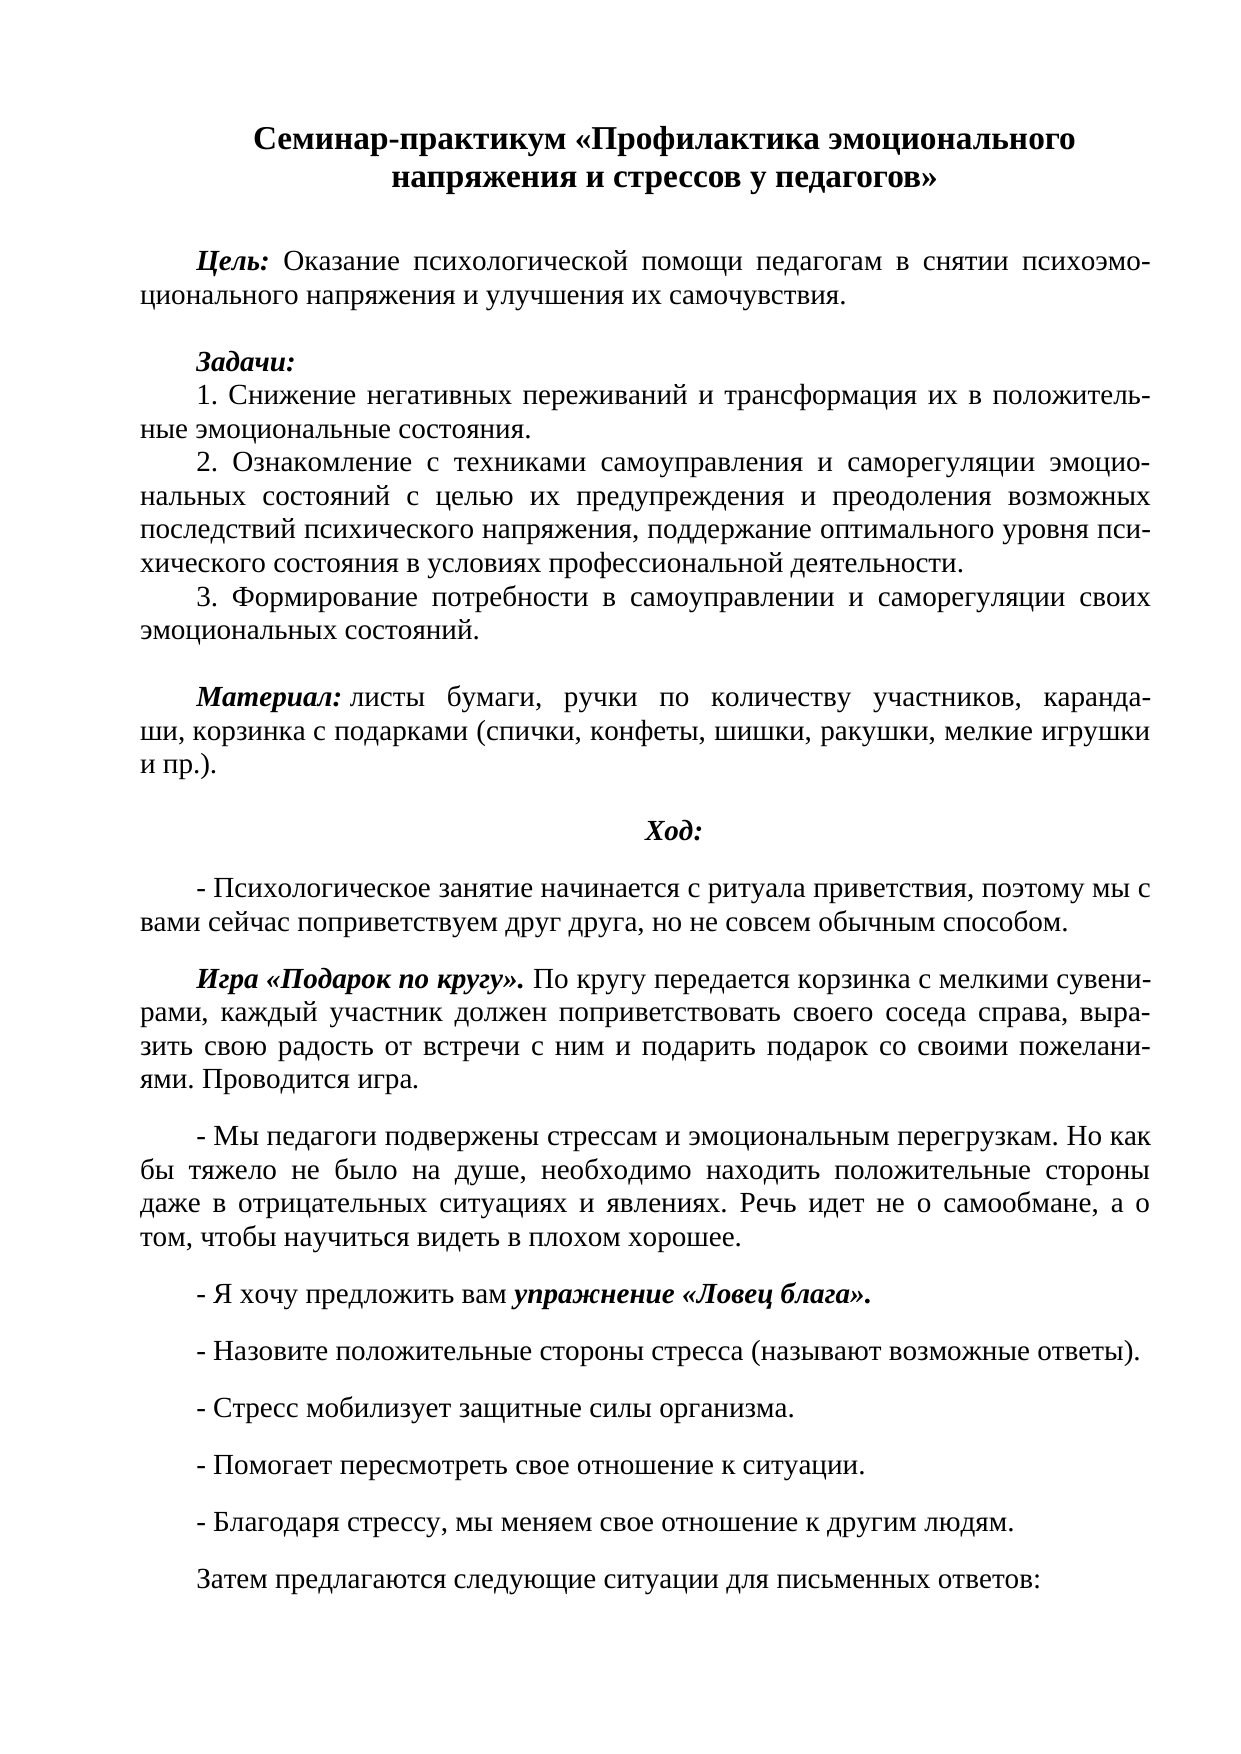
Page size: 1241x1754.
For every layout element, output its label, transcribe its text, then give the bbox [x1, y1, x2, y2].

text Затем предлагаются следующие ситуации для письменных ответов: [140, 1561, 1152, 1594]
text - Я хочу предложить вам упражнение «Ловец блага». [140, 1276, 1152, 1310]
text Задачи: [140, 344, 1152, 377]
text 3. Формирование потребности в самоуправлении и саморегуляции своих эмоциональных состояний. [140, 579, 1152, 646]
text - Психологическое занятие начинается с ритуала приветствия, поэтому мы с вами сейчас поприветствуем друг друга, но не совсем обычным способом. [140, 870, 1152, 937]
text - Помогает пересмотреть свое отношение к ситуации. [140, 1447, 1152, 1481]
text Цель: Оказание психологической помощи педагогам в снятии психоэмо-ционального напряжения и улучшения их самочувствия. [140, 243, 1152, 310]
text - Мы педагоги подвержены стрессам и эмоциональным перегрузкам. Но как бы тяжело не было на душе, необходимо находить положительные стороны даже в отрицательных ситуациях и явлениях. Речь идет не о самообмане, а о том, чтобы научиться видеть в плохом хорошее. [140, 1118, 1152, 1253]
text Материал: листы бумаги, ручки по количеству участников, каранда-ши, корзинка с подарками (спички, конфеты, шишки, ракушки, мелкие игрушки и пр.). [140, 679, 1152, 780]
text Ход: [140, 813, 1152, 847]
text Игра «Подарок по кругу». По кругу передается корзинка с мелкими сувени-рами, каждый участник должен поприветствовать своего соседа справа, выра-зить свою радость от встречи с ним и подарить подарок со своими пожелани-ями. Проводится игра. [140, 961, 1152, 1095]
text - Благодаря стрессу, мы меняем свое отношение к другим людям. [140, 1504, 1152, 1538]
text 1. Снижение негативных переживаний и трансформация их в положитель-ные эмоциональные состояния. [140, 377, 1152, 444]
text - Назовите положительные стороны стресса (называют возможные ответы). [140, 1333, 1152, 1367]
text Семинар-практикум «Профилактика эмоционального напряжения и стрессов у педагогов» [177, 118, 1152, 195]
text - Стресс мобилизует защитные силы организма. [140, 1390, 1152, 1424]
text 2. Ознакомление с техниками самоуправления и саморегуляции эмоцио-нальных состояний с целью их предупреждения и преодоления возможных последствий психического напряжения, поддержание оптимального уровня пси-хического состояния в условиях профессиональной деятельности. [140, 444, 1152, 579]
